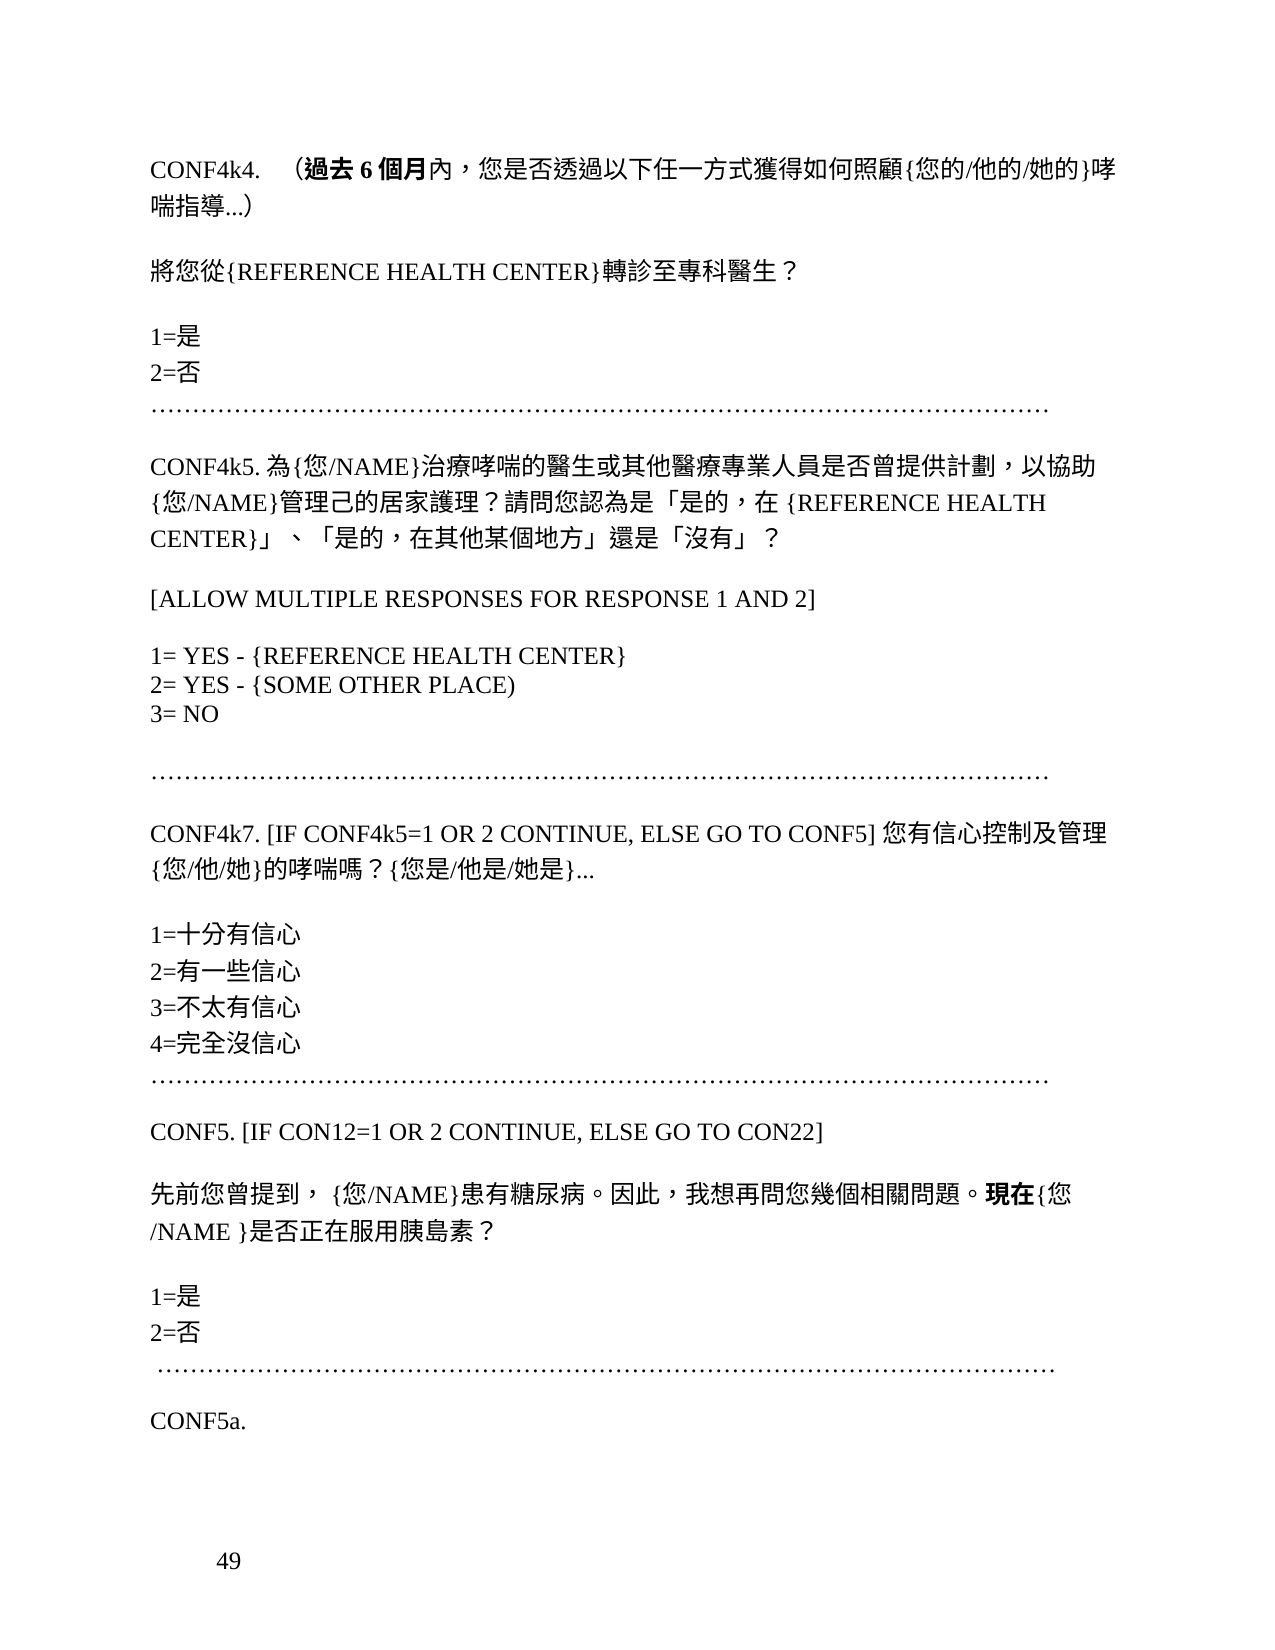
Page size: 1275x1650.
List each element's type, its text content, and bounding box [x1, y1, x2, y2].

text 1=是 [150, 1276, 1125, 1312]
text 2=否 [150, 1312, 1125, 1349]
text CONF5. [IF CON12=1 OR 2 CONTINUE, ELSE GO TO CON22] [150, 1117, 1125, 1146]
text 3= NO [150, 699, 1125, 727]
text 1= YES - {REFERENCE HEALTH CENTER} [150, 641, 1125, 670]
text ……………………………………………………………………………………………… [150, 389, 1125, 417]
text 先前您曾提到， {您/NAME}患有糖尿病。因此，我想再問您幾個相關問題。現在{您/NAME }是否正在服用胰島素？ [150, 1175, 1125, 1247]
text ……………………………………………………………………………………………… [150, 756, 1125, 785]
text 2= YES - {SOME OTHER PLACE) [150, 670, 1125, 699]
text 將您從{REFERENCE HEALTH CENTER}轉診至專科醫生？ [150, 251, 1125, 287]
text CONF5a. [150, 1406, 1125, 1435]
text CONF4k5. 為{您/NAME}治療哮喘的醫生或其他醫療專業人員是否曾提供計劃，以協助{您/NAME}管理己的居家護理？請問您認為是「是的，在 {REFERENCE HEALTH CENTER}」、「是的，在其他某個地方」還是「沒有」？ [150, 446, 1125, 555]
text ……………………………………………………………………………………………… [150, 1060, 1125, 1089]
text 4=完全沒信心 [150, 1024, 1125, 1060]
text 2=有一些信心 [150, 951, 1125, 987]
text CONF4k7. [IF CONF4k5=1 OR 2 CONTINUE, ELSE GO TO CONF5] 您有信心控制及管理{您/他/她}的哮喘嗎？{您是/他是/她是}... [150, 814, 1125, 886]
text 1=是 [150, 316, 1125, 352]
text 3=不太有信心 [150, 987, 1125, 1024]
text [ALLOW MULTIPLE RESPONSES FOR RESPONSE 1 AND 2] [150, 584, 1125, 612]
text ……………………………………………………………………………………………… [150, 1349, 1125, 1377]
text CONF4k4. （過去 6 個月內，您是否透過以下任一方式獲得如何照顧{您的/他的/她的}哮喘指導...） [150, 150, 1125, 222]
text 2=否 [150, 352, 1125, 389]
text 1=十分有信心 [150, 915, 1125, 951]
